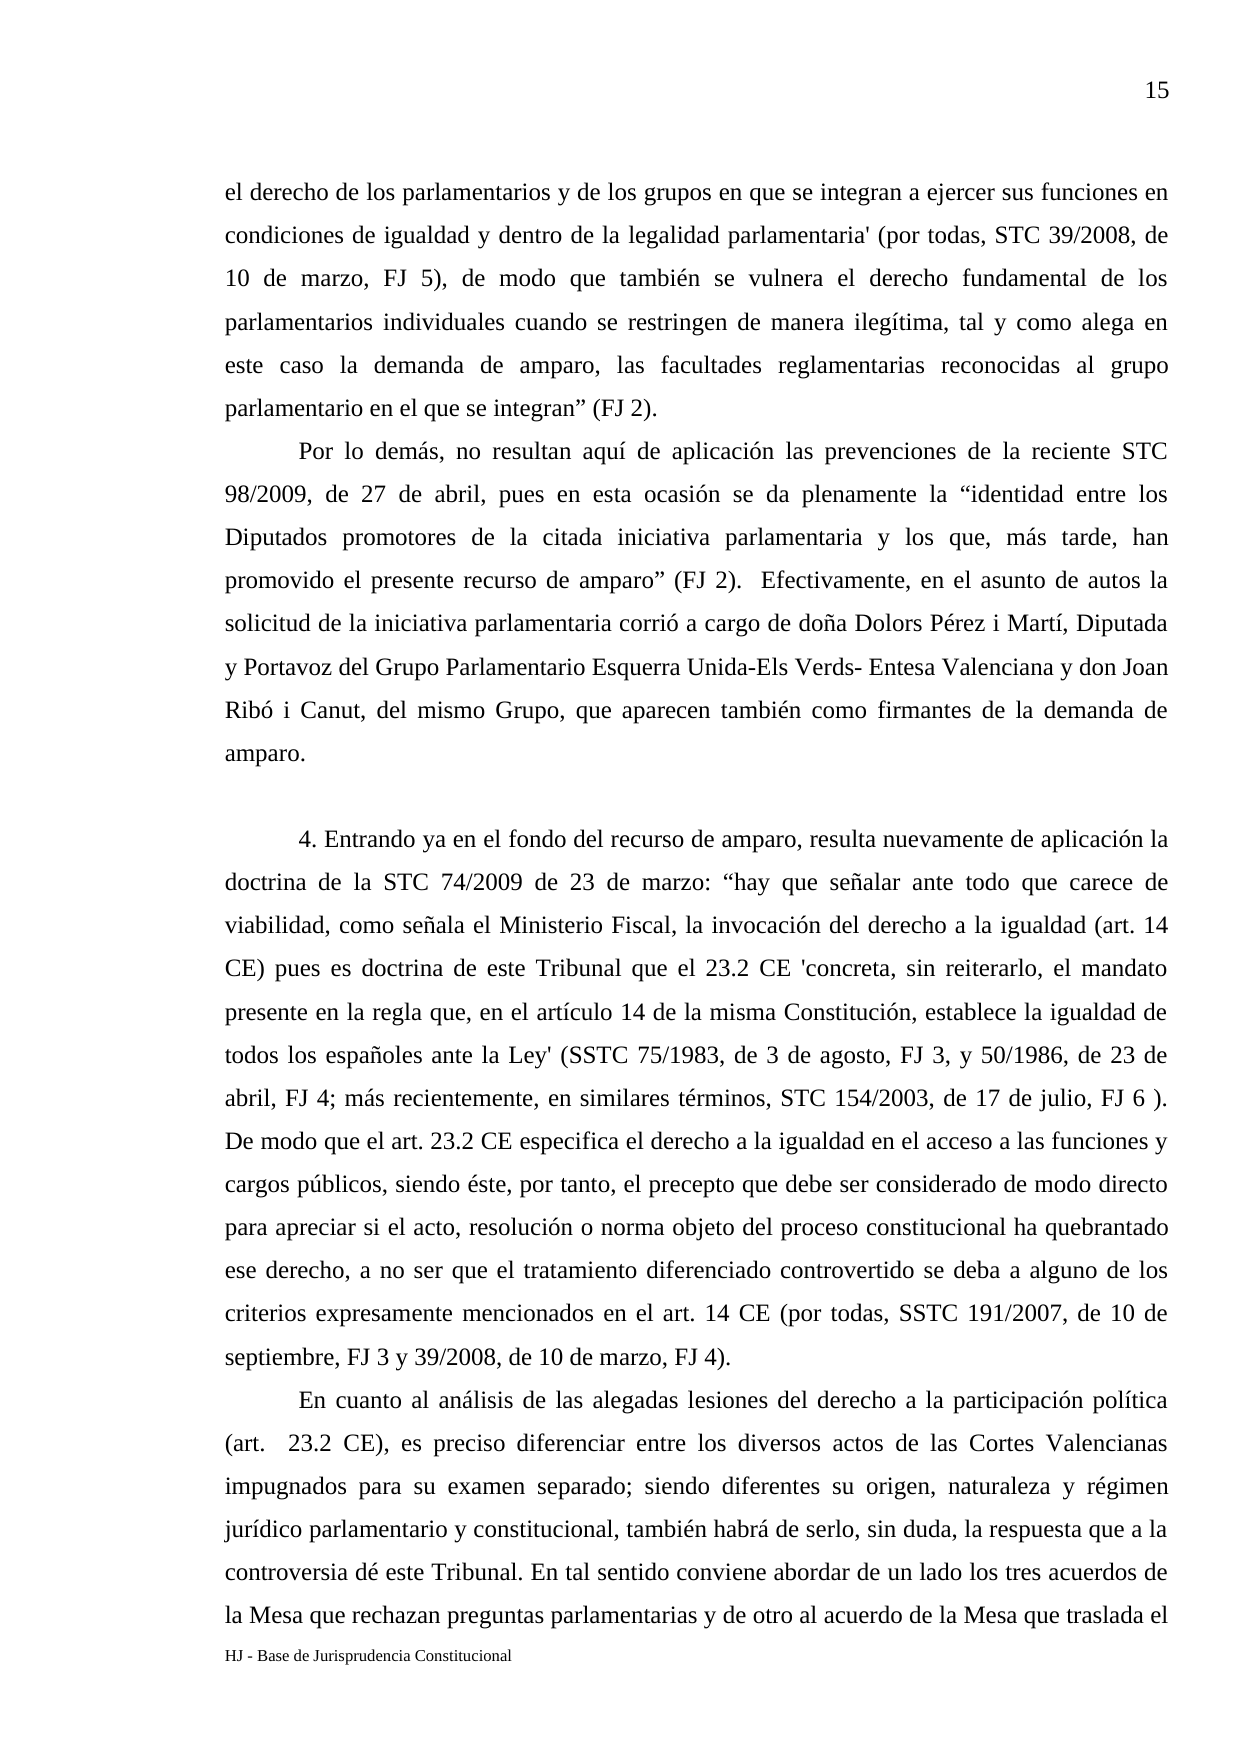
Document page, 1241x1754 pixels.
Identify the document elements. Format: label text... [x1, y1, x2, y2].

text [224, 177, 1169, 422]
text 4. Entrando ya en el fondo del recurso de amparo, resulta nuevamente de aplicación la doctrina de la STC 74/2009 de 23 de marzo: “hay que señalar ante todo que carece de viabilidad, como señala el Ministerio Fiscal, la invocación del derecho a la igualdad (art. 14 CE) pues es doctrina de este Tribunal que el 23.2 CE 'concreta, sin reiterarlo, el mandato presente en la regla que, en el artículo 14 de la misma Constitución, establece la igualdad de todos los españoles ante la Ley' (SSTC 75/1983, de 3 de agosto, FJ 3, y 50/1986, de 23 de abril, FJ 4; más recientemente, en similares términos, STC 154/2003, de 17 de julio, FJ 6 ). De modo que el art. 23.2 CE especifica el derecho a la igualdad en el acceso a las funciones y cargos públicos, siendo éste, por tanto, el precepto que debe ser considerado de modo directo para apreciar si el acto, resolución o norma objeto del proceso constitucional ha quebrantado ese derecho, a no ser que el tratamiento diferenciado controvertido se deba a alguno de los criterios expresamente mencionados en el art. 14 CE (por todas, SSTC 191/2007, de 10 de septiembre, FJ 3 y 39/2008, de 10 de marzo, FJ 4). [224, 824, 1169, 1370]
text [224, 1385, 1169, 1629]
text Por lo demás, no resultan aquí de aplicación las prevenciones de la reciente STC 98/2009, de 27 de abril, pues en esta ocasión se da plenamente la “identidad entre los Diputados promotores de la citada iniciativa parlamentaria y los que, más tarde, han promovido el presente recurso de amparo” (FJ 2). Efectivamente, en el asunto de autos la solicitud de la iniciativa parlamentaria corrió a cargo de doña Dolors Pérez i Martí, Diputada y Portavoz del Grupo Parlamentario Esquerra Unida-Els Verds- Entesa Valenciana y don Joan Ribó i Canut, del mismo Grupo, que aparecen también como firmantes de la demanda de amparo. [224, 436, 1169, 767]
